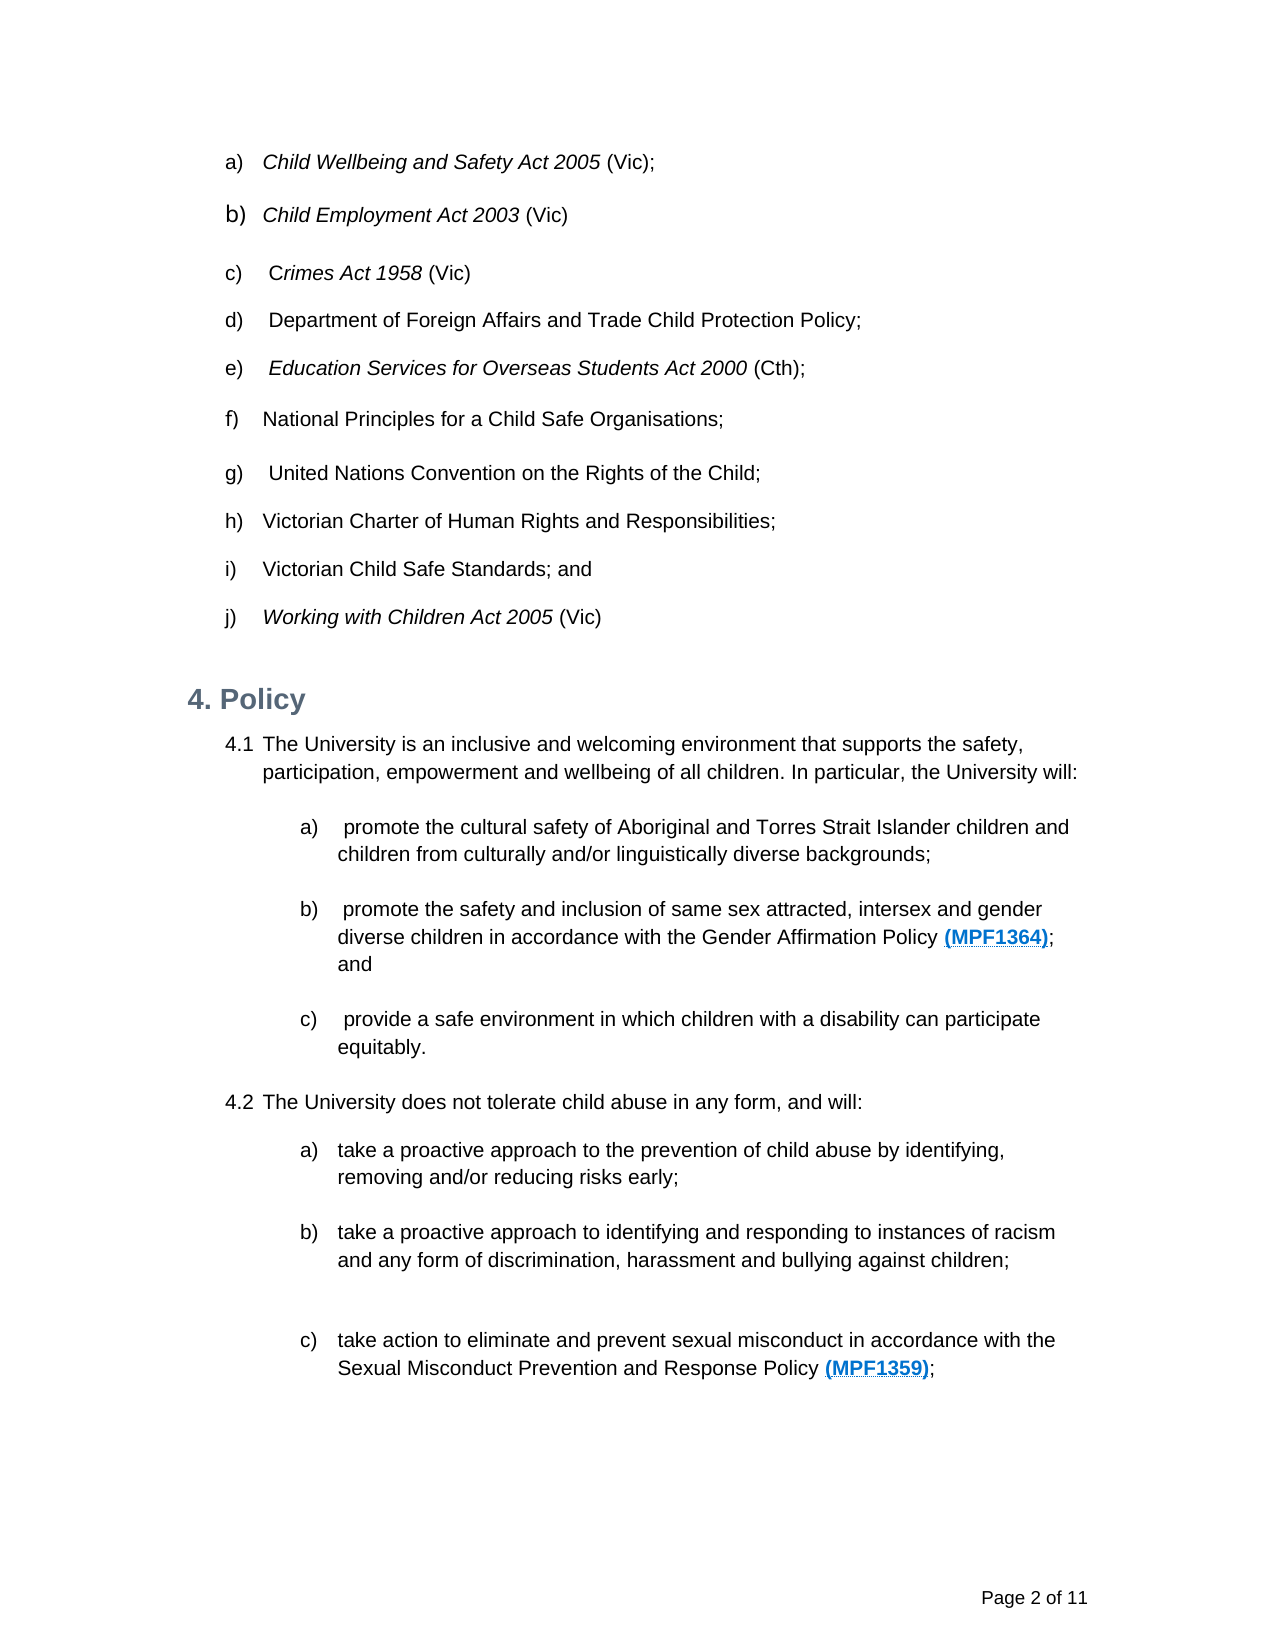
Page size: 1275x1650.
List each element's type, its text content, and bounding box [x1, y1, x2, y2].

list promote the cultural safety of Aboriginal and Torres Strait Islander children and children from culturally and/or linguistically diverse backgrounds; [300, 814, 1087, 866]
list Child Wellbeing and Safety Act 2005 (Vic); [179, 150, 1087, 174]
list The University does not tolerate child abuse in any form, and will: [225, 1089, 1087, 1113]
list Crimes Act 1958 (Vic) [179, 260, 1087, 284]
subtitle 4. Policy [187, 682, 1087, 715]
list Working with Children Act 2005 (Vic) [225, 605, 1087, 629]
list provide a safe environment in which children with a disability can participate equitably. [300, 1007, 1087, 1058]
list Child Employment Act 2003 (Vic) [225, 198, 1087, 229]
list promote the safety and inclusion of same sex attracted, intersex and gender diverse children in accordance with the Gender Affirmation Policy (MPF1364); and [300, 897, 1087, 976]
list Victorian Charter of Human Rights and Responsibilities; [179, 509, 1087, 533]
list Department of Foreign Affairs and Trade Child Protection Policy; [179, 308, 1087, 332]
list take a proactive approach to the prevention of child abuse by identifying, removing and/or reducing risks early; [300, 1137, 1087, 1189]
list The University is an inclusive and welcoming environment that supports the safety, participation, empowerment and wellbeing of all children. In particular, the University will: [225, 732, 1087, 783]
list Victorian Child Safe Standards; and [179, 557, 1087, 581]
list take a proactive approach to identifying and responding to instances of racism and any form of discrimination, harassment and bullying against children; [300, 1220, 1087, 1271]
list United Nations Convention on the Rights of the Child; [179, 461, 1087, 485]
list Education Services for Overseas Students Act 2000 (Cth); [179, 356, 1087, 380]
list take action to eliminate and prevent sexual misconduct in accordance with the Sexual Misconduct Prevention and Response Policy (MPF1359); [300, 1328, 1087, 1379]
list National Principles for a Child Safe Organisations; [225, 404, 1087, 433]
